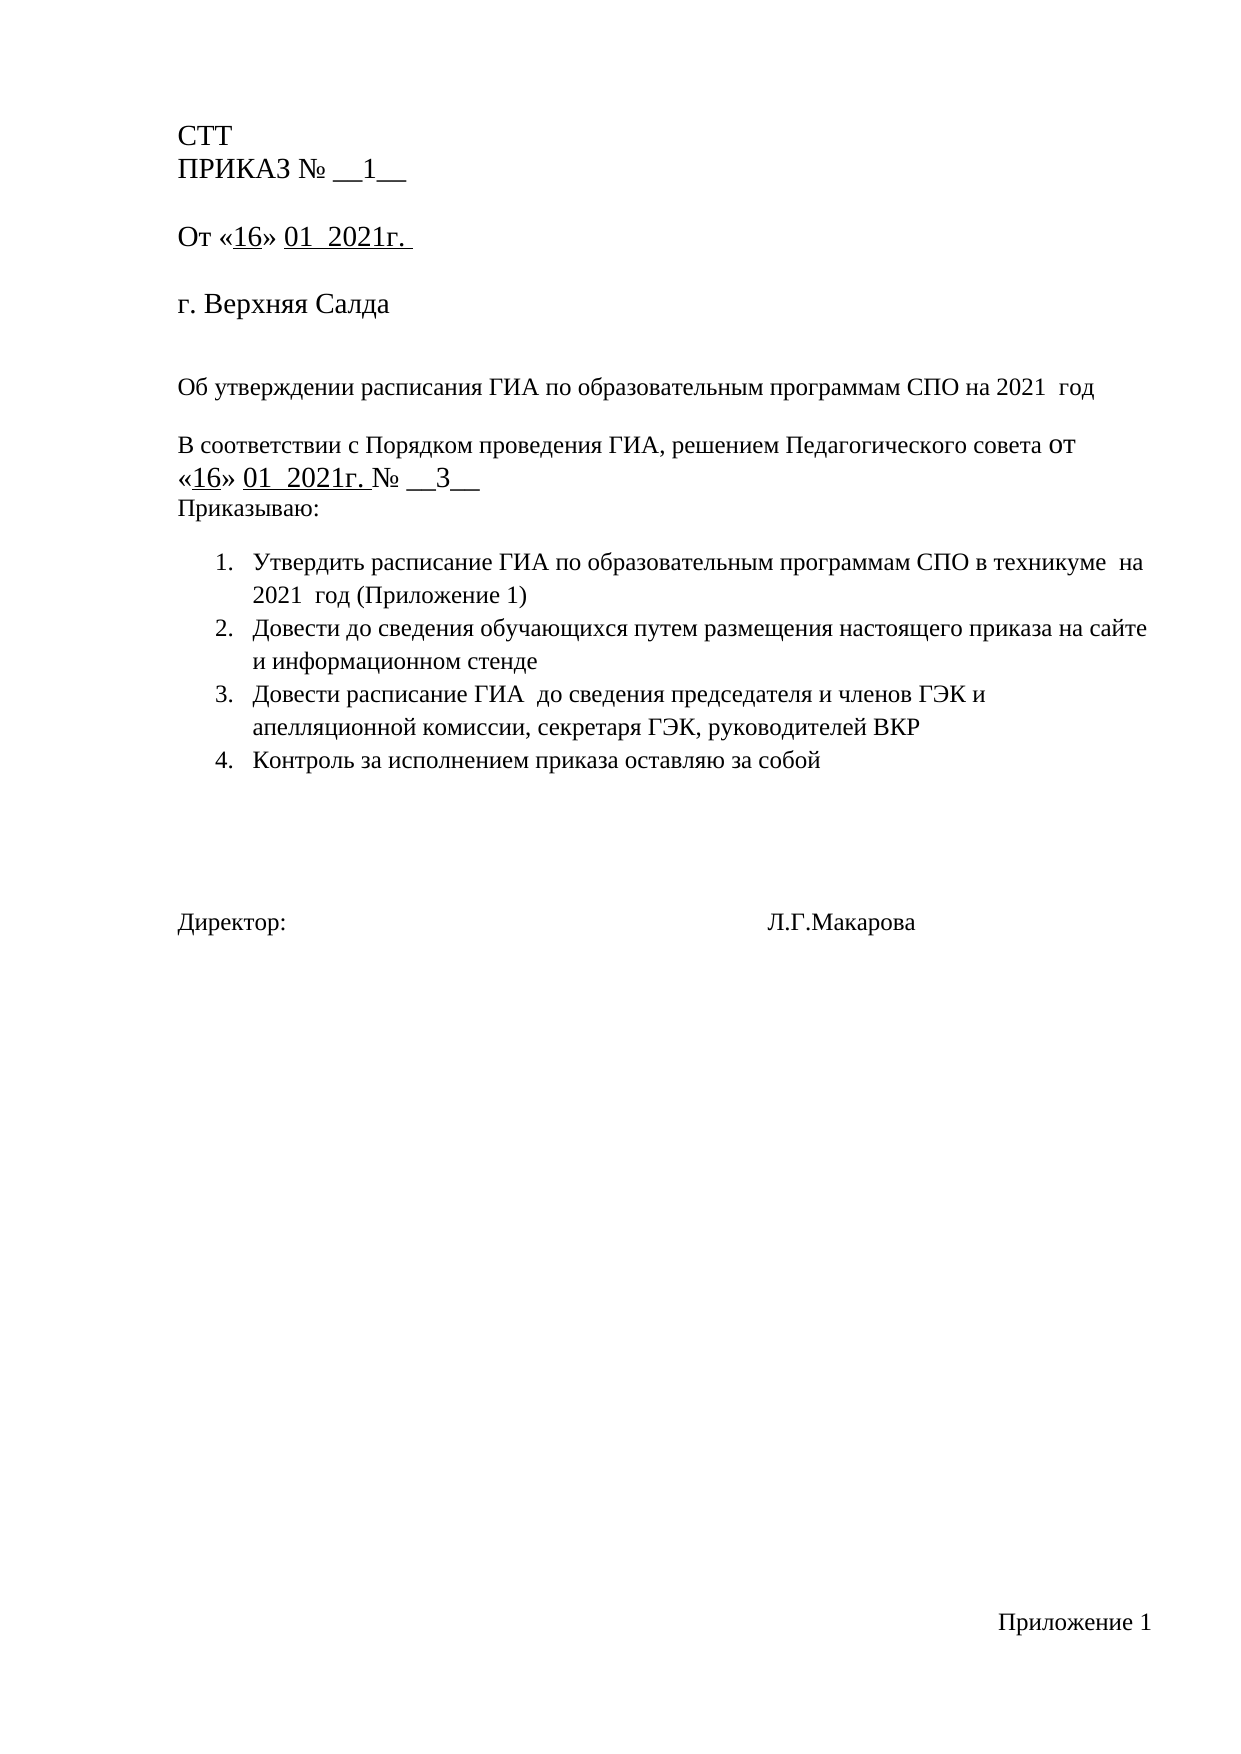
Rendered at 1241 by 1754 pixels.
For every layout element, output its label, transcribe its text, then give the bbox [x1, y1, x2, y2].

text Директор: Л.Г.Макарова [177, 907, 1152, 936]
text Об утверждении расписания ГИА по образовательным программам СПО на 2021 год [177, 372, 1152, 401]
list Контроль за исполнением приказа оставляю за собой [215, 745, 1152, 774]
text г. Верхняя Салда [177, 286, 1152, 319]
text «16» 01 2021г. № __3__ [177, 460, 1152, 493]
list Довести до сведения обучающихся путем размещения настоящего приказа на сайте и информационном стенде [215, 613, 1152, 675]
text Приказываю: [177, 493, 1152, 522]
list Утвердить расписание ГИА по образовательным программам СПО в техникуме на 2021 год (Приложение 1) [215, 547, 1152, 609]
text СТТ [177, 118, 1152, 152]
list Довести расписание ГИА до сведения председателя и членов ГЭК и апелляционной комиссии, секретаря ГЭК, руководителей ВКР [215, 679, 1152, 741]
text ПРИКАЗ № __1__ [177, 152, 1152, 185]
text Приложение 1 [177, 1607, 1152, 1636]
text От «16» 01 2021г. [177, 219, 1152, 252]
text В соответствии с Порядком проведения ГИА, решением Педагогического совета от [177, 426, 1152, 460]
